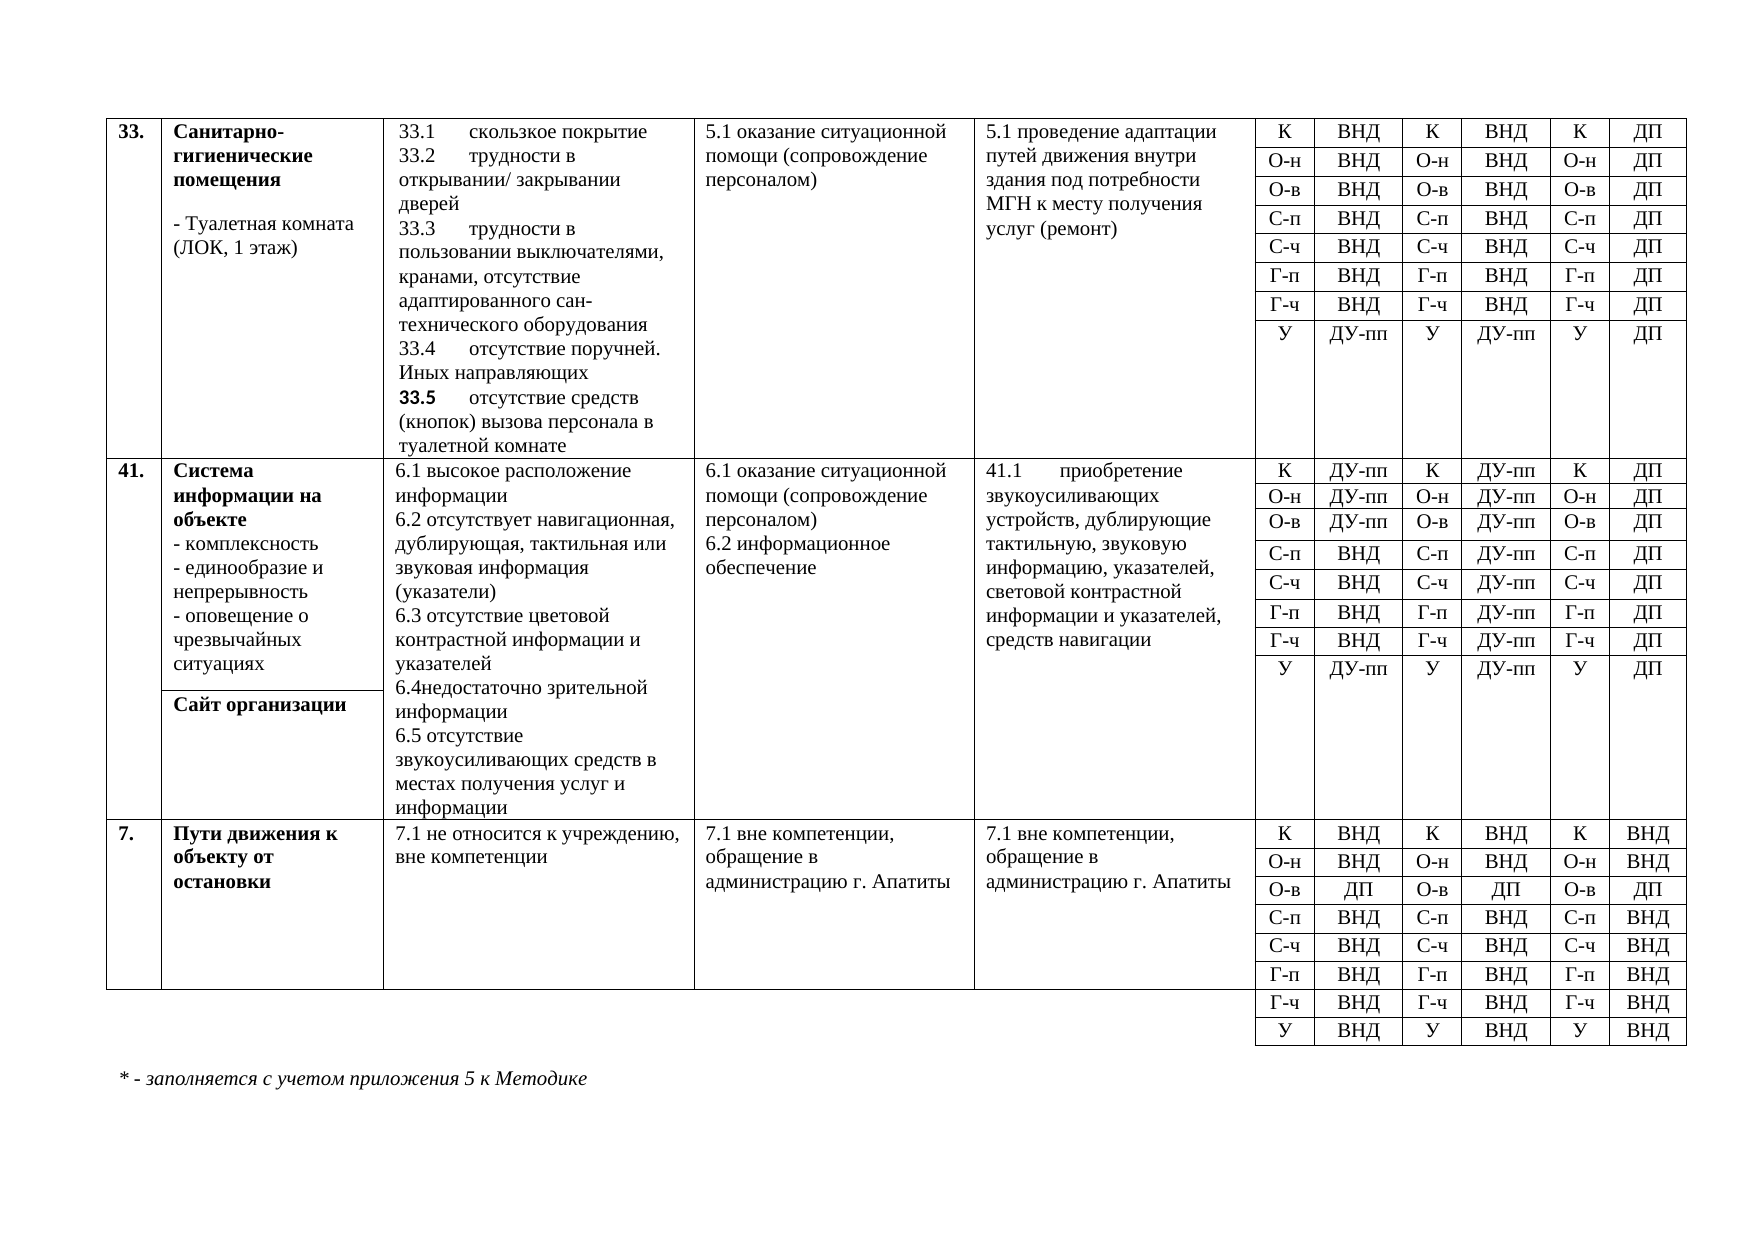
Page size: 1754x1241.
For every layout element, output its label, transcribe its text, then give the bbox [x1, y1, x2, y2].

table_cell У [1551, 321, 1609, 457]
table_cell С-ч [1551, 934, 1609, 961]
table_cell ДУ-пп [1315, 321, 1402, 457]
table_cell скользкое покрытие трудности в открывании/ закрывании дверей трудности в пользовании выключателями, кранами, отсутствие адаптированного сан-технического оборудования отсутствие поручней. Иных направляющих отсутствие средств (кнопок) вызова персонала в туалетной комнате [384, 119, 694, 457]
table_cell О-в [1403, 877, 1461, 904]
table_cell ДП [1610, 119, 1686, 147]
table_cell К [1551, 119, 1609, 147]
table_cell ДП [1610, 656, 1686, 819]
table_cell 5.1 оказание ситуационной помощи (сопровождение персоналом) [695, 119, 974, 457]
table_cell У [1403, 1018, 1461, 1045]
table_cell Г-п [1256, 600, 1314, 627]
table_cell ВНД [1462, 820, 1550, 848]
table_cell Г-п [1403, 263, 1461, 291]
table_cell ДП [1610, 263, 1686, 291]
table_cell О-н [1403, 148, 1461, 176]
table_cell ВНД [1462, 905, 1550, 932]
table_cell Сайт организации [162, 691, 383, 819]
table_cell С-ч [1256, 234, 1314, 262]
table_cell ВНД [1315, 962, 1402, 989]
table_cell ВНД [1462, 119, 1550, 147]
table_cell ВНД [1315, 234, 1402, 262]
table_cell ДП [1462, 877, 1550, 904]
table_cell С-ч [1256, 934, 1314, 961]
table_cell ВНД [1315, 934, 1402, 961]
table_cell ДП [1610, 321, 1686, 457]
table_cell ДП [1610, 148, 1686, 176]
table_cell ДП [1610, 484, 1686, 508]
table_cell ВНД [1610, 1018, 1686, 1045]
table_cell С-ч [1551, 234, 1609, 262]
table_cell ДУ-пп [1462, 321, 1550, 457]
table_cell ВНД [1315, 148, 1402, 176]
table_cell О-в [1551, 509, 1609, 540]
table_cell К [1256, 119, 1314, 147]
table_cell У [1551, 1018, 1609, 1045]
table_cell ДП [1610, 206, 1686, 233]
table_cell У [1403, 321, 1461, 457]
table_cell ДУ-пп [1462, 459, 1550, 482]
table_cell О-в [1551, 877, 1609, 904]
table_cell О-н [1256, 484, 1314, 508]
table_cell ВНД [1462, 263, 1550, 291]
table_cell ВНД [1315, 905, 1402, 932]
table_cell 7.1 вне компетенции, обращение в администрацию г. Апатиты [975, 820, 1255, 989]
table_cell О-н [1551, 148, 1609, 176]
table_cell С-ч [1403, 234, 1461, 262]
table_cell 7. [107, 820, 161, 989]
table_cell С-п [1403, 541, 1461, 569]
table_cell ВНД [1315, 990, 1402, 1017]
table_cell Г-п [1256, 263, 1314, 291]
text * - заполняется с учетом приложения 5 к Методике [118, 1066, 1636, 1089]
table_cell ДП [1610, 628, 1686, 654]
table_cell Г-п [1256, 962, 1314, 989]
table_cell [107, 119, 161, 457]
table_cell К [1256, 459, 1314, 482]
table_cell ВНД [1610, 962, 1686, 989]
table_cell ВНД [1315, 570, 1402, 599]
table_cell У [1551, 656, 1609, 819]
table_cell приобретение звукоусиливающих устройств, дублирующие тактильную, звуковую информацию, указателей, световой контрастной информации и указателей, средств навигации [975, 459, 1255, 819]
table_cell ВНД [1462, 148, 1550, 176]
table_cell ВНД [1462, 1018, 1550, 1045]
table_cell ДП [1610, 177, 1686, 204]
table_cell Г-ч [1256, 292, 1314, 319]
table_cell Г-п [1551, 600, 1609, 627]
table_cell 5.1 проведение адаптации путей движения внутри здания под потребности МГН к месту получения услуг (ремонт) [975, 119, 1255, 457]
table_cell К [1551, 820, 1609, 848]
table_cell ВНД [1315, 206, 1402, 233]
table_cell ДП [1610, 292, 1686, 319]
table_cell С-ч [1551, 570, 1609, 599]
table_cell ДУ-пп [1462, 656, 1550, 819]
table_cell О-в [1256, 877, 1314, 904]
table_cell 6.1 оказание ситуационной помощи (сопровождение персоналом) 6.2 информационное обеспечение [695, 459, 974, 819]
table_cell С-ч [1256, 570, 1314, 599]
table_cell Система информации на объекте - комплексность - единообразие и непрерывность - оповещение о чрезвычайных ситуациях [162, 459, 383, 690]
table_cell ДП [1315, 877, 1402, 904]
table_cell С-п [1551, 905, 1609, 932]
table_cell О-в [1403, 509, 1461, 540]
table_cell ДП [1610, 234, 1686, 262]
table_cell Г-ч [1403, 628, 1461, 654]
table_cell О-в [1551, 177, 1609, 204]
table_cell ВНД [1315, 628, 1402, 654]
table_cell ВНД [1462, 206, 1550, 233]
table_cell 7.1 не относится к учреждению, вне компетенции [384, 820, 694, 989]
table_cell ВНД [1610, 820, 1686, 848]
table_cell ДП [1610, 459, 1686, 482]
table_cell О-н [1403, 849, 1461, 876]
table_cell С-п [1403, 206, 1461, 233]
table_cell ВНД [1315, 541, 1402, 569]
table_cell ДП [1610, 541, 1686, 569]
table_cell ВНД [1315, 1018, 1402, 1045]
table_cell О-в [1256, 509, 1314, 540]
table_cell ДУ-пп [1462, 484, 1550, 508]
table_cell ВНД [1315, 849, 1402, 876]
table_cell С-п [1256, 905, 1314, 932]
table_cell С-п [1551, 541, 1609, 569]
table_cell К [1256, 820, 1314, 848]
table_cell К [1403, 459, 1461, 482]
table_cell ДУ-пп [1462, 600, 1550, 627]
table_cell О-н [1403, 484, 1461, 508]
table_cell ВНД [1610, 934, 1686, 961]
table_cell О-н [1551, 849, 1609, 876]
table_cell Г-ч [1403, 292, 1461, 319]
table_cell ВНД [1315, 600, 1402, 627]
table_cell ДП [1610, 570, 1686, 599]
table_cell С-ч [1403, 934, 1461, 961]
table_cell С-ч [1403, 570, 1461, 599]
table_cell ДУ-пп [1315, 459, 1402, 482]
table_cell ВНД [1610, 990, 1686, 1017]
table_cell Пути движения к объекту от остановки [162, 820, 383, 989]
table_cell ДУ-пп [1315, 656, 1402, 819]
table_cell О-н [1256, 849, 1314, 876]
table_cell ВНД [1315, 177, 1402, 204]
table_cell ДП [1610, 509, 1686, 540]
table_cell У [1403, 656, 1461, 819]
table_cell О-н [1551, 484, 1609, 508]
table_cell ВНД [1610, 849, 1686, 876]
table_cell ДУ-пп [1315, 484, 1402, 508]
table_cell Г-п [1551, 962, 1609, 989]
table_cell ДУ-пп [1462, 570, 1550, 599]
table_cell 7.1 вне компетенции, обращение в администрацию г. Апатиты [695, 820, 974, 989]
table_cell Санитарно-гигиенические помещения - Туалетная комната (ЛОК, 1 этаж) [162, 119, 383, 457]
table_cell Г-п [1551, 263, 1609, 291]
table_cell ВНД [1462, 177, 1550, 204]
table_cell С-п [1551, 206, 1609, 233]
table_cell У [1256, 656, 1314, 819]
table_cell К [1403, 820, 1461, 848]
table_cell ВНД [1462, 849, 1550, 876]
table_cell Г-ч [1551, 292, 1609, 319]
table_cell ДУ-пп [1462, 509, 1550, 540]
table_cell Г-ч [1551, 628, 1609, 654]
table_cell О-в [1256, 177, 1314, 204]
table_cell ВНД [1462, 934, 1550, 961]
table_cell ДП [1610, 877, 1686, 904]
table_cell О-в [1403, 177, 1461, 204]
table_cell ВНД [1462, 990, 1550, 1017]
table_cell ВНД [1610, 905, 1686, 932]
table_cell Г-ч [1403, 990, 1461, 1017]
table_cell Г-ч [1256, 628, 1314, 654]
table_cell О-н [1256, 148, 1314, 176]
table_cell С-п [1256, 541, 1314, 569]
table_cell ВНД [1315, 292, 1402, 319]
table_cell Г-п [1403, 600, 1461, 627]
table_cell ВНД [1315, 263, 1402, 291]
table_cell У [1256, 321, 1314, 457]
table_cell К [1551, 459, 1609, 482]
table_cell ВНД [1462, 962, 1550, 989]
table_cell Г-ч [1551, 990, 1609, 1017]
table_cell Г-ч [1256, 990, 1314, 1017]
table_cell ВНД [1462, 292, 1550, 319]
table_cell ДУ-пп [1315, 509, 1402, 540]
table_cell К [1403, 119, 1461, 147]
table_cell С-п [1403, 905, 1461, 932]
table_cell 6.1 высокое расположение информации 6.2 отсутствует навигационная, дублирующая, тактильная или звуковая информация (указатели) 6.3 отсутствие цветовой контрастной информации и указателей 6.4недостаточно зрительной информации 6.5 отсутствие звукоусиливающих средств в местах получения услуг и информации [384, 459, 694, 819]
table_cell ВНД [1315, 820, 1402, 848]
table_cell У [1256, 1018, 1314, 1045]
table_cell С-п [1256, 206, 1314, 233]
table_cell ДП [1610, 600, 1686, 627]
table_cell ДУ-пп [1462, 628, 1550, 654]
table_cell ВНД [1315, 119, 1402, 147]
table_cell [107, 459, 161, 819]
table_cell Г-п [1403, 962, 1461, 989]
table_cell ДУ-пп [1462, 541, 1550, 569]
table_cell ВНД [1462, 234, 1550, 262]
